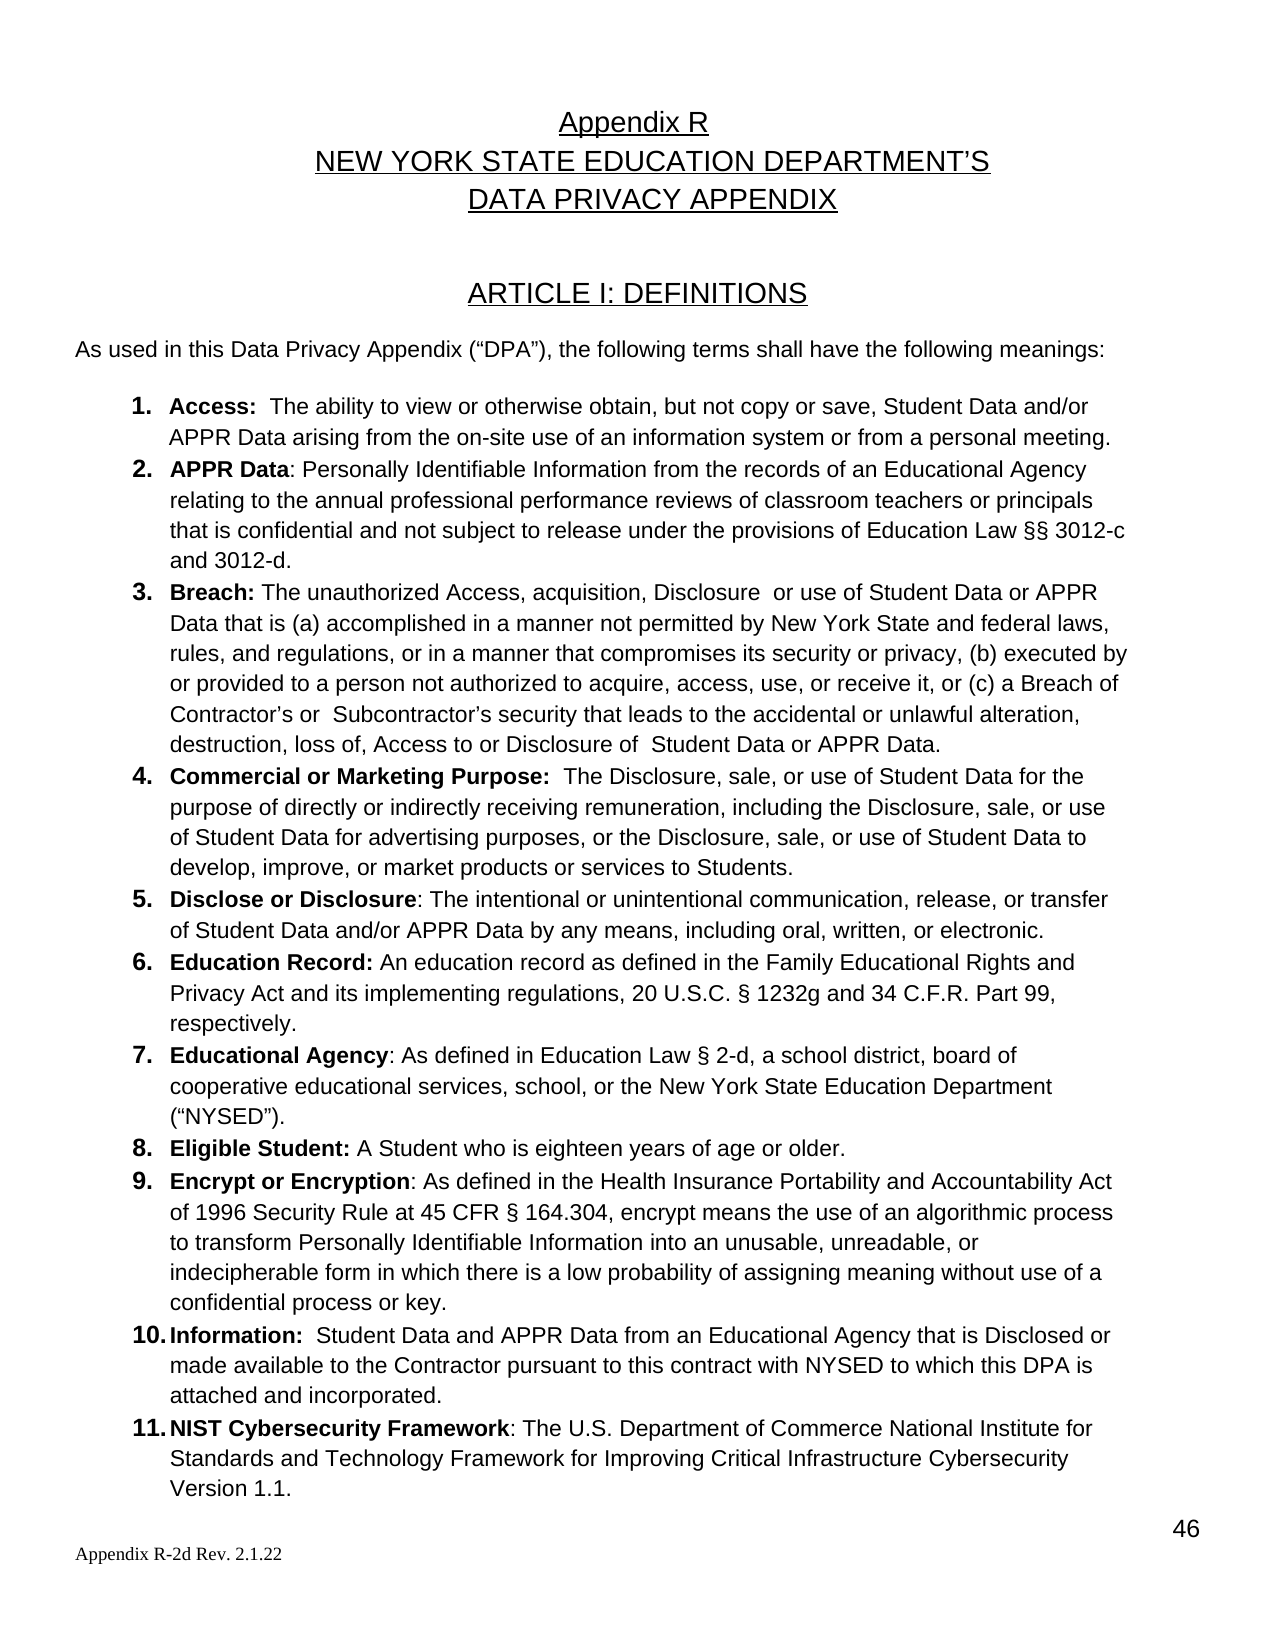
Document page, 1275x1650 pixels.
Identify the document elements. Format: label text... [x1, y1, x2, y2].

subtitle DATA PRIVACY APPENDIX [176, 182, 1129, 216]
subtitle NEW YORK STATE EDUCATION DEPARTMENT’S [176, 143, 1129, 177]
list Educational Agency: As defined in Education Law § 2-d, a school district, board of cooperative educational services, school, or the New York State Education Department (“NYSED”). [132, 1040, 1129, 1129]
list NIST Cybersecurity Framework: The U.S. Department of Commerce National Institute for Standards and Technology Framework for Improving Critical Infrastructure Cybersecurity Version 1.1. [132, 1413, 1129, 1502]
list Eligible Student: A Student who is eighteen years of age or older. [132, 1133, 1129, 1162]
list Access: The ability to view or otherwise obtain, but not copy or save, Student Data and/or APPR Data arising from the on-site use of an information system or from a personal meeting. [131, 391, 1129, 450]
subtitle ARTICLE I: DEFINITIONS [75, 276, 1200, 309]
list APPR Data: Personally Identifiable Information from the records of an Educational Agency relating to the annual professional performance reviews of classroom teachers or principals that is confidential and not subject to release under the provisions of Education Law §§ 3012-c and 3012-d. [132, 454, 1129, 573]
text As used in this Data Privacy Appendix (“DPA”), the following terms shall have the following meanings: [75, 336, 1200, 362]
list Disclose or Disclosure: The intentional or unintentional communication, release, or transfer of Student Data and/or APPR Data by any means, including oral, written, or electronic. [132, 884, 1129, 943]
list Education Record: An education record as defined in the Family Educational Rights and Privacy Act and its implementing regulations, 20 U.S.C. § 1232g and 34 C.F.R. Part 99, respectively. [132, 947, 1129, 1036]
list Commercial or Marketing Purpose: The Disclosure, sale, or use of Student Data for the purpose of directly or indirectly receiving remuneration, including the Disclosure, sale, or use of Student Data for advertising purposes, or the Disclosure, sale, or use of Student Data to develop, improve, or market products or services to Students. [132, 761, 1129, 880]
subtitle Appendix R [138, 105, 1129, 138]
list Breach: The unauthorized Access, acquisition, Disclosure or use of Student Data or APPR Data that is (a) accomplished in a manner not permitted by New York State and federal laws, rules, and regulations, or in a manner that compromises its security or privacy, (b) executed by or provided to a person not authorized to acquire, access, use, or receive it, or (c) a Breach of Contractor’s or Subcontractor’s security that leads to the accidental or unlawful alteration, destruction, loss of, Access to or Disclosure of Student Data or APPR Data. [132, 577, 1129, 757]
list Encrypt or Encryption: As defined in the Health Insurance Portability and Accountability Act of 1996 Security Rule at 45 CFR § 164.304, encrypt means the use of an algorithmic process to transform Personally Identifiable Information into an unusable, unreadable, or indecipherable form in which there is a low probability of assigning meaning without use of a confidential process or key. [132, 1166, 1129, 1316]
list Information: Student Data and APPR Data from an Educational Agency that is Disclosed or made available to the Contractor pursuant to this contract with NYSED to which this DPA is attached and incorporated. [132, 1319, 1129, 1409]
